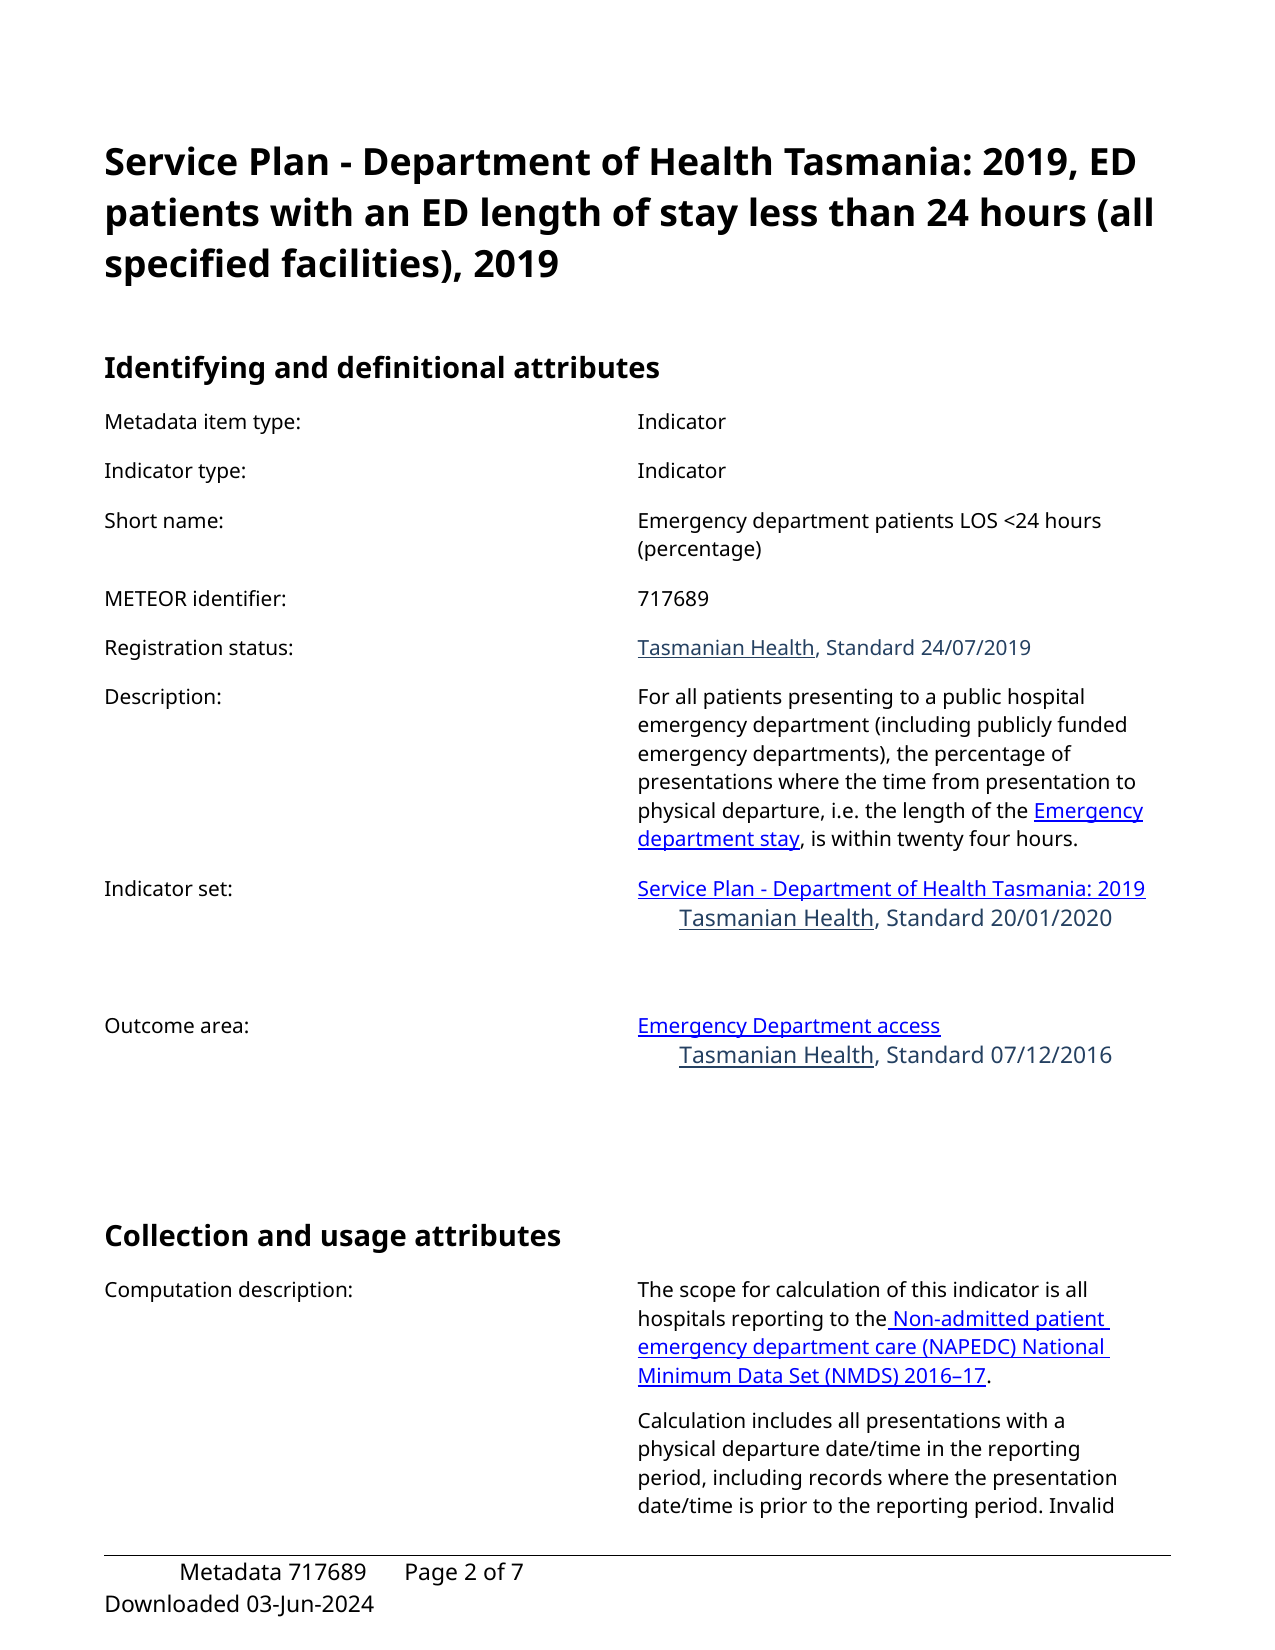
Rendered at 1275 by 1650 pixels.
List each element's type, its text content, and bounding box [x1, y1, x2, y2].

table_cell Indicator set: [93, 863, 626, 1001]
table_cell Short name: [93, 496, 626, 573]
subtitle Service Plan - Department of Health Tasmania: 2019, ED patients with an ED length of stay less than 24 hours (all specified facilities), 2019 [104, 135, 1171, 288]
table_cell Emergency department patients LOS <24 hours (percentage) [626, 496, 1159, 573]
table_cell 717689 [626, 573, 1159, 622]
table_cell Metadata item type: [93, 397, 626, 446]
table_cell Tasmanian Health, Standard 24/07/2019 [626, 623, 1159, 672]
table_cell Service Plan - Department of Health Tasmania: 2019 Tasmanian Health, Standard 20/01/2020 [626, 863, 1159, 1001]
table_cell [93, 1265, 626, 1530]
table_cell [626, 1265, 1159, 1530]
table_header Collection and usage attributes [93, 1169, 1159, 1265]
table_cell METEOR identifier: [93, 573, 626, 622]
table_header Identifying and definitional attributes [93, 301, 1159, 397]
table_cell Description: [93, 672, 626, 863]
table_cell Indicator [626, 397, 1159, 446]
table_cell Indicator type: [93, 446, 626, 496]
table_cell Outcome area: [93, 1001, 626, 1138]
table_cell For all patients presenting to a public hospital emergency department (including publicly funded emergency departments), the percentage of presentations where the time from presentation to physical departure, i.e. the length of the Emergency department stay, is within twenty four hours. [626, 672, 1159, 863]
table_cell Indicator [626, 446, 1159, 496]
table_cell Emergency Department access Tasmanian Health, Standard 07/12/2016 [626, 1001, 1159, 1138]
table_cell Registration status: [93, 623, 626, 672]
